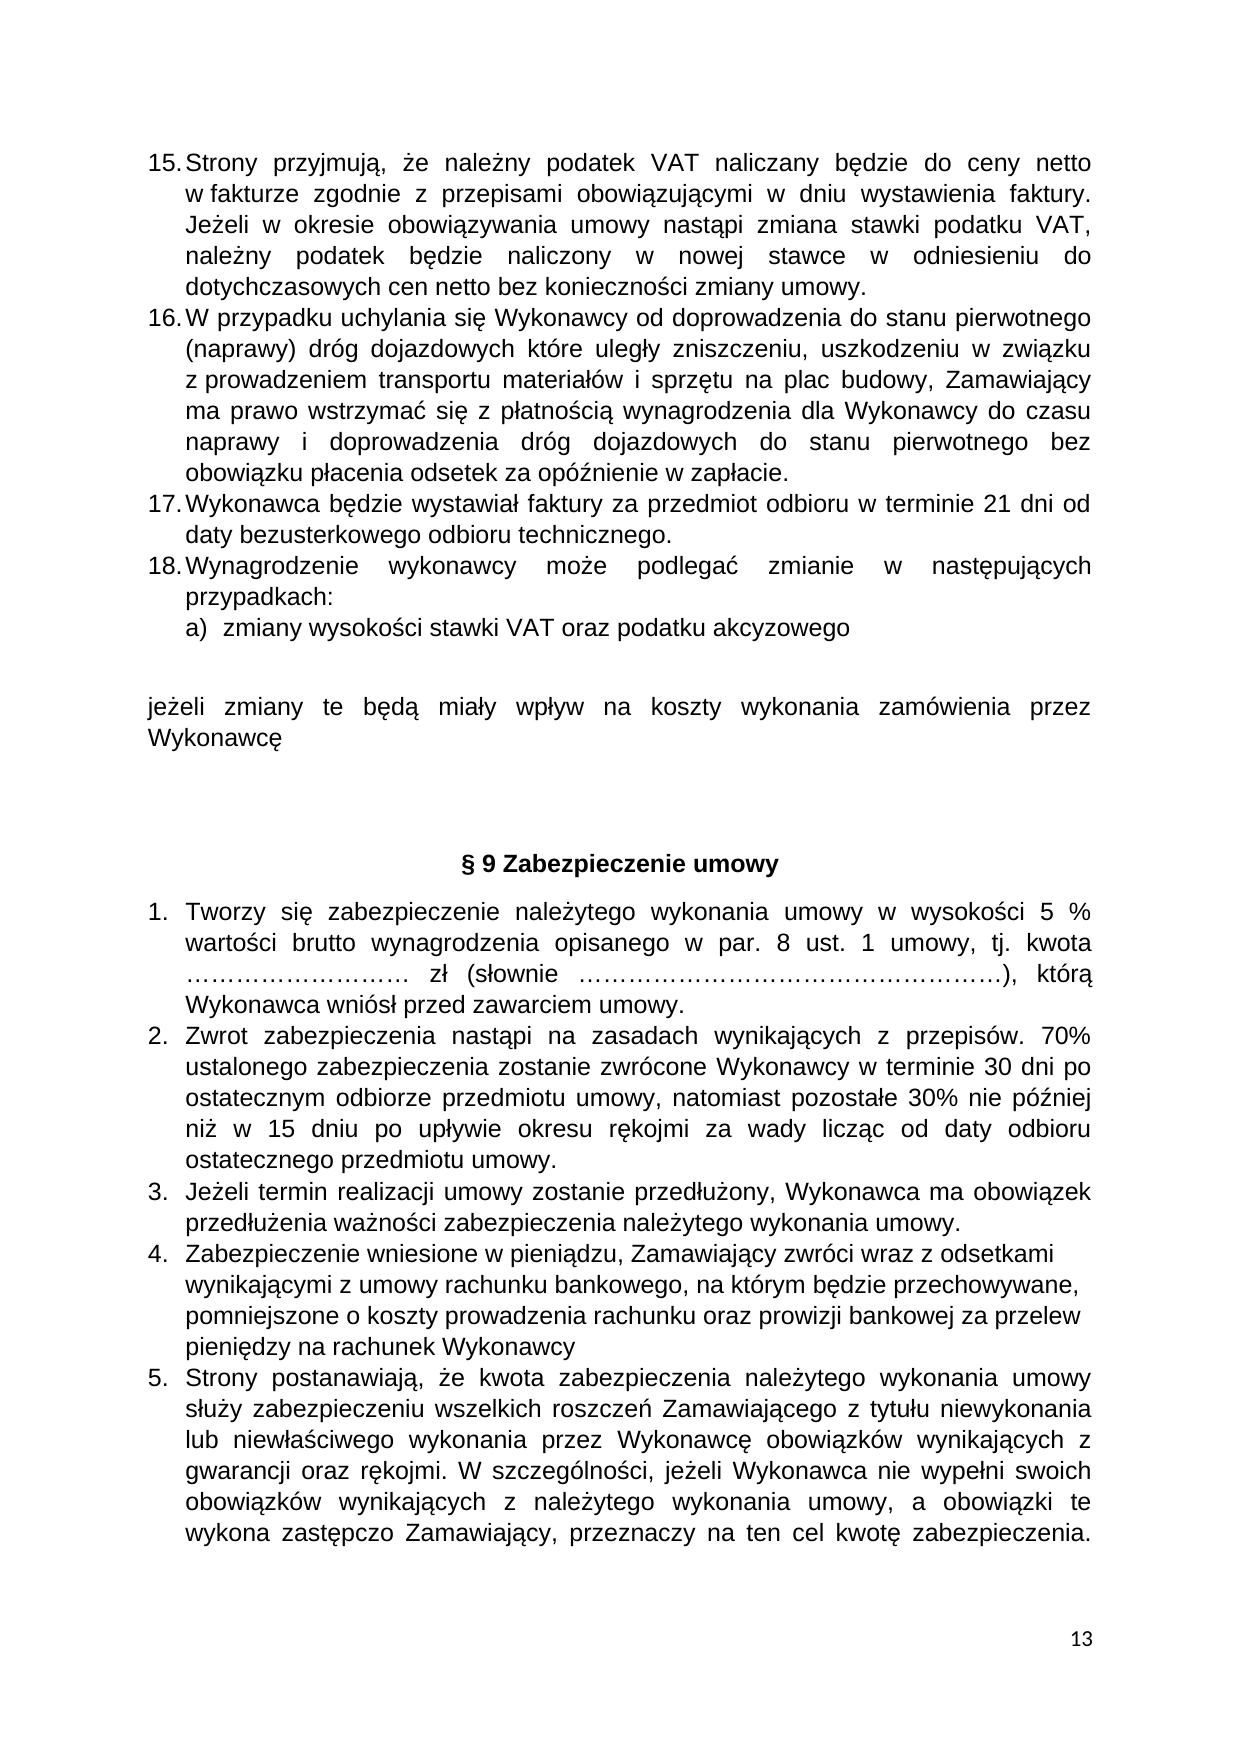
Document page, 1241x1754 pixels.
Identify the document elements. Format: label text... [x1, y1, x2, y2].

list Strony przyjmują, że należny podatek VAT naliczany będzie do ceny netto w fakturze zgodnie z przepisami obowiązującymi w dniu wystawienia faktury. Jeżeli w okresie obowiązywania umowy nastąpi zmiana stawki podatku VAT, należny podatek będzie naliczony w nowej stawce w odniesieniu do dotychczasowych cen netto bez konieczności zmiany umowy. [148, 148, 1093, 301]
list Wynagrodzenie wykonawcy może podlegać zmianie w następujących przypadkach: [148, 551, 1093, 611]
list pomniejszone o koszty prowadzenia rachunku oraz prowizji bankowej za przelew [185, 1301, 1093, 1329]
list Jeżeli termin realizacji umowy zostanie przedłużony, Wykonawca ma obowiązek przedłużenia ważności zabezpieczenia należytego wykonania umowy. [148, 1177, 1093, 1236]
list wynikającymi z umowy rachunku bankowego, na którym będzie przechowywane, [185, 1270, 1093, 1298]
list Wykonawca będzie wystawiał faktury za przedmiot odbioru w terminie 21 dni od daty bezusterkowego odbioru technicznego. [148, 489, 1093, 549]
list pieniędzy na rachunek Wykonawcy [185, 1332, 1093, 1361]
list zmiany wysokości stawki VAT oraz podatku akcyzowego [185, 613, 1093, 642]
list Tworzy się zabezpieczenie należytego wykonania umowy w wysokości 5 % wartości brutto wynagrodzenia opisanego w par. 8 ust. 1 umowy, tj. kwota ……………………… zł (słownie ……………………………………………), którą Wykonawca wniósł przed zawarciem umowy. [148, 897, 1093, 1019]
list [148, 1363, 1093, 1547]
list W przypadku uchylania się Wykonawcy od doprowadzenia do stanu pierwotnego (naprawy) dróg dojazdowych które uległy zniszczeniu, uszkodzeniu w związku z prowadzeniem transportu materiałów i sprzętu na plac budowy, Zamawiający ma prawo wstrzymać się z płatnością wynagrodzenia dla Wykonawcy do czasu naprawy i doprowadzenia dróg dojazdowych do stanu pierwotnego bez obowiązku płacenia odsetek za opóźnienie w zapłacie. [148, 303, 1093, 487]
list Zwrot zabezpieczenia nastąpi na zasadach wynikających z przepisów. 70% ustalonego zabezpieczenia zostanie zwrócone Wykonawcy w terminie 30 dni po ostatecznym odbiorze przedmiotu umowy, natomiast pozostałe 30% nie później niż w 15 dniu po upływie okresu rękojmi za wady licząc od daty odbioru ostatecznego przedmiotu umowy. [148, 1021, 1093, 1174]
list Zabezpieczenie wniesione w pieniądzu, Zamawiający zwróci wraz z odsetkami [148, 1239, 1093, 1267]
text § 9 Zabezpieczenie umowy [148, 849, 1093, 878]
text jeżeli zmiany te będą miały wpływ na koszty wykonania zamówienia przez Wykonawcę [148, 692, 1093, 752]
